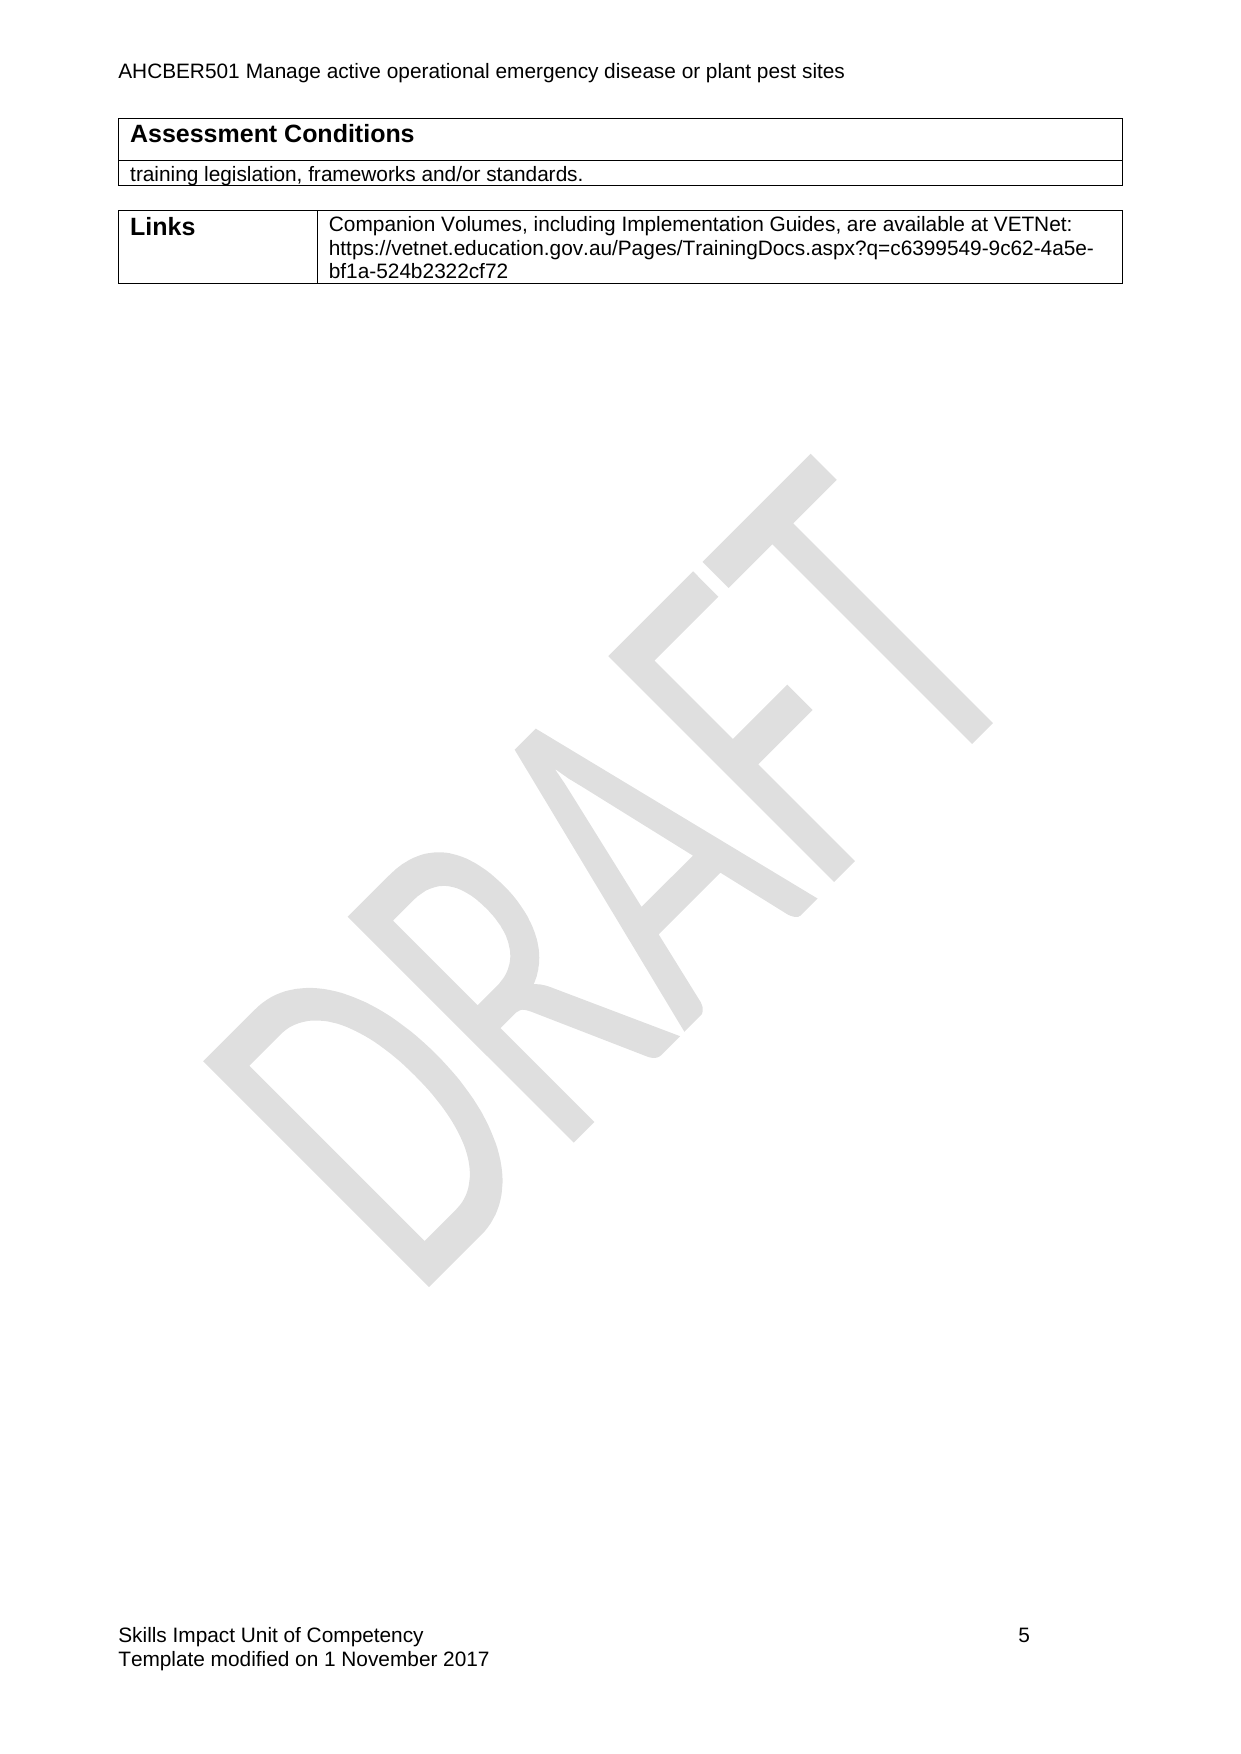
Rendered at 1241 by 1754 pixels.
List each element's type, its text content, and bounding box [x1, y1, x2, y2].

table_header Companion Volumes, including Implementation Guides, are available at VETNet: https://vetnet.education.gov.au/Pages/TrainingDocs.aspx?q=c6399549-9c62-4a5e-bf1a-524b2322cf72 [318, 211, 1122, 283]
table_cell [119, 161, 1122, 185]
table_header Links [119, 211, 317, 283]
table_header Assessment Conditions [119, 119, 1122, 160]
